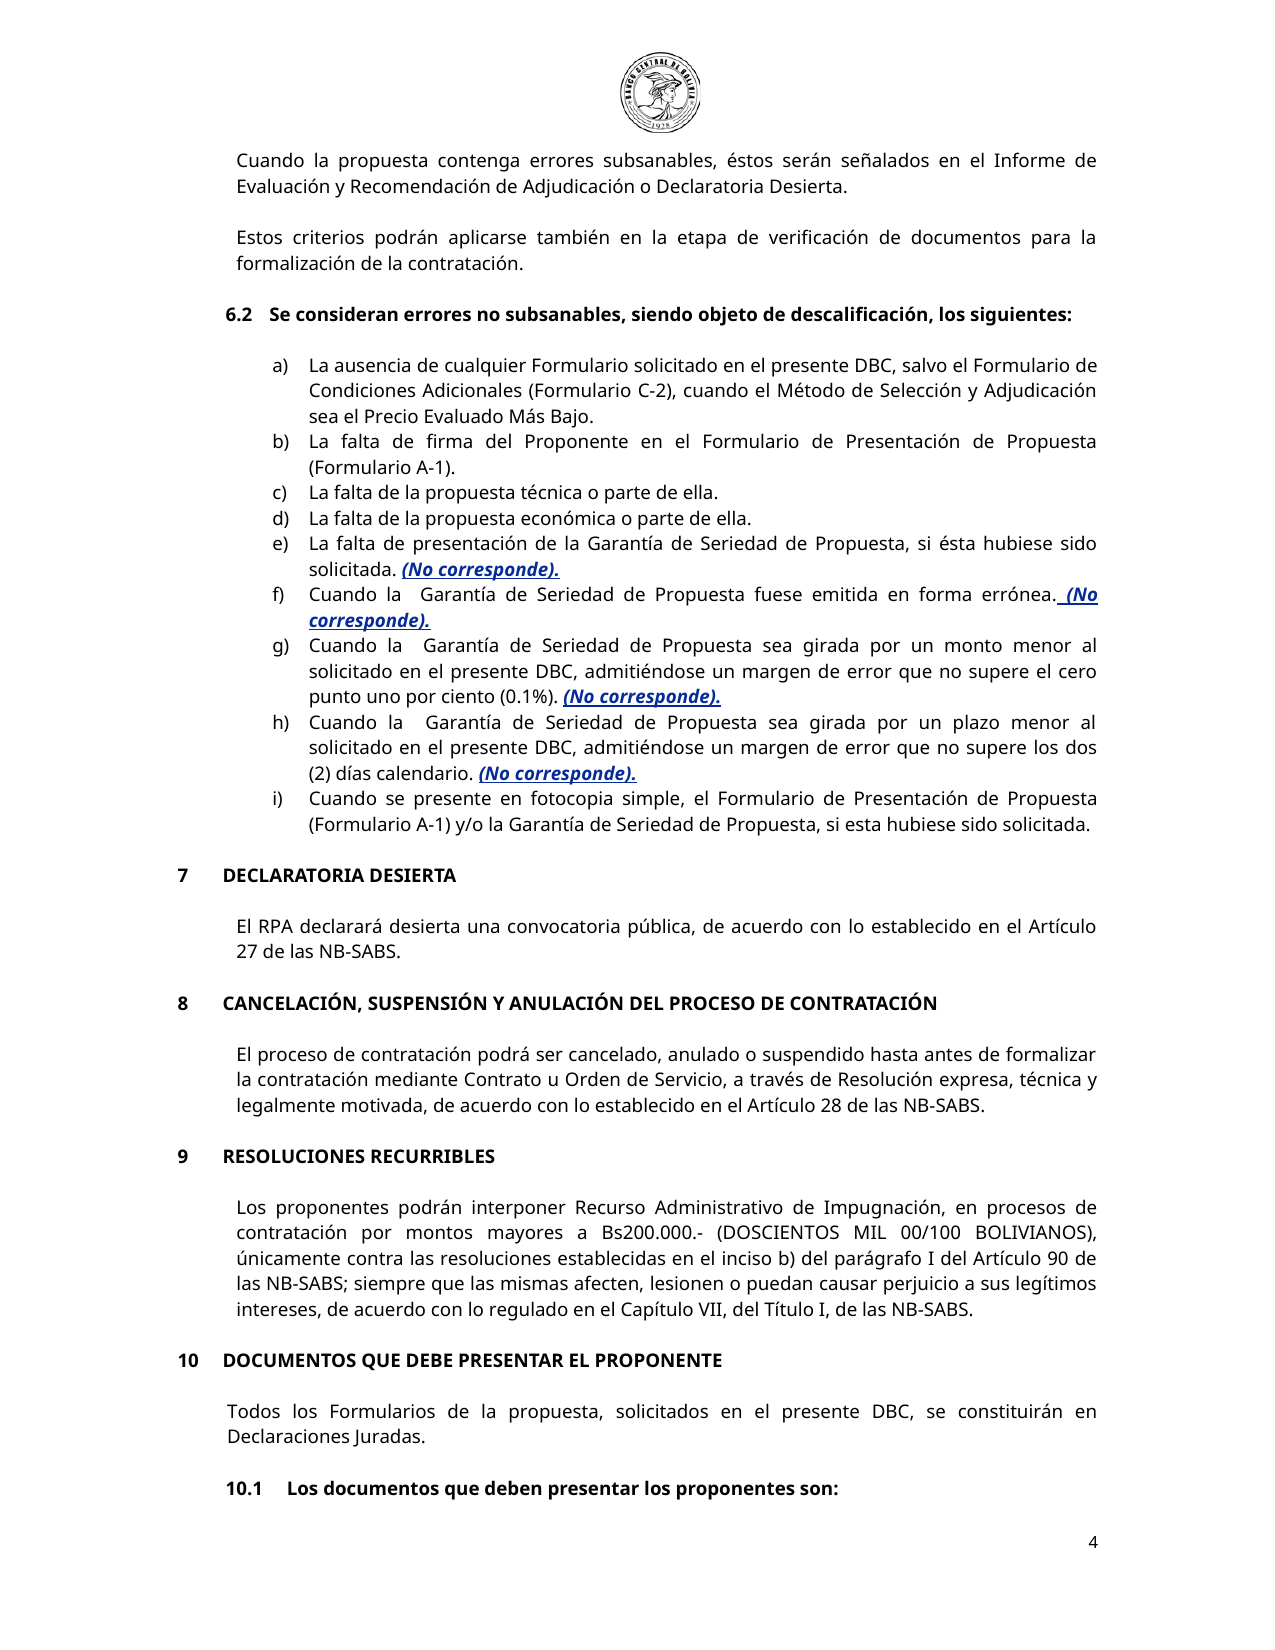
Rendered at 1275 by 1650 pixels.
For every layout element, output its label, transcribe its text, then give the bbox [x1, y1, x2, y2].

list La falta de presentación de la Garantía de Seriedad de Propuesta, si ésta hubiese sido solicitada. (No corresponde). [272, 531, 1098, 582]
title DOCUMENTOS QUE DEBE PRESENTAR EL PROPONENTE [177, 1347, 1098, 1373]
title CANCELACIÓN, SUSPENSIÓN Y ANULACIÓN DEL PROCESO DE CONTRATACIÓN [177, 990, 1098, 1015]
title DECLARATORIA DESIERTA [177, 862, 1098, 888]
list Cuando la Garantía de Seriedad de Propuesta sea girada por un plazo menor al solicitado en el presente DBC, admitiéndose un margen de error que no supere los dos (2) días calendario. (No corresponde). [272, 709, 1098, 786]
list Cuando la Garantía de Seriedad de Propuesta sea girada por un monto menor al solicitado en el presente DBC, admitiéndose un margen de error que no supere el cero punto uno por ciento (0.1%). (No corresponde). [272, 633, 1098, 709]
title Los documentos que deben presentar los proponentes son: [225, 1475, 1098, 1500]
list La falta de la propuesta económica o parte de ella. [272, 505, 1098, 531]
list La falta de la propuesta técnica o parte de ella. [272, 479, 1098, 505]
list La falta de firma del Proponente en el Formulario de Presentación de Propuesta (Formulario A-1). [272, 428, 1098, 479]
text Todos los Formularios de la propuesta, solicitados en el presente DBC, se constituirán en Declaraciones Juradas. [227, 1398, 1098, 1449]
text El proceso de contratación podrá ser cancelado, anulado o suspendido hasta antes de formalizar la contratación mediante Contrato u Orden de Servicio, a través de Resolución expresa, técnica y legalmente motivada, de acuerdo con lo establecido en el Artículo 28 de las NB-SABS. [236, 1041, 1098, 1117]
title RESOLUCIONES RECURRIBLES [177, 1143, 1098, 1168]
list La ausencia de cualquier Formulario solicitado en el presente DBC, salvo el Formulario de Condiciones Adicionales (Formulario C-2), cuando el Método de Selección y Adjudicación sea el Precio Evaluado Más Bajo. [272, 352, 1098, 428]
text Los proponentes podrán interponer Recurso Administrativo de Impugnación, en procesos de contratación por montos mayores a Bs200.000.- (DOSCIENTOS MIL 00/100 BOLIVIANOS), únicamente contra las resoluciones establecidas en el inciso b) del parágrafo I del Artículo 90 de las NB-SABS; siempre que las mismas afecten, lesionen o puedan causar perjuicio a sus legítimos intereses, de acuerdo con lo regulado en el Capítulo VII, del Título I, de las NB-SABS. [236, 1194, 1098, 1322]
text El RPA declarará desierta una convocatoria pública, de acuerdo con lo establecido en el Artículo 27 de las NB-SABS. [236, 913, 1098, 964]
list Cuando se presente en fotocopia simple, el Formulario de Presentación de Propuesta (Formulario A-1) y/o la Garantía de Seriedad de Propuesta, si esta hubiese sido solicitada. [272, 786, 1098, 837]
list Cuando la Garantía de Seriedad de Propuesta fuese emitida en forma errónea. (No corresponde). [272, 582, 1098, 633]
picture [620, 52, 700, 133]
text Estos criterios podrán aplicarse también en la etapa de verificación de documentos para la formalización de la contratación. [236, 224, 1098, 275]
title Se consideran errores no subsanables, siendo objeto de descalificación, los siguientes: [225, 301, 1098, 326]
text Cuando la propuesta contenga errores subsanables, éstos serán señalados en el Informe de Evaluación y Recomendación de Adjudicación o Declaratoria Desierta. [236, 148, 1098, 199]
